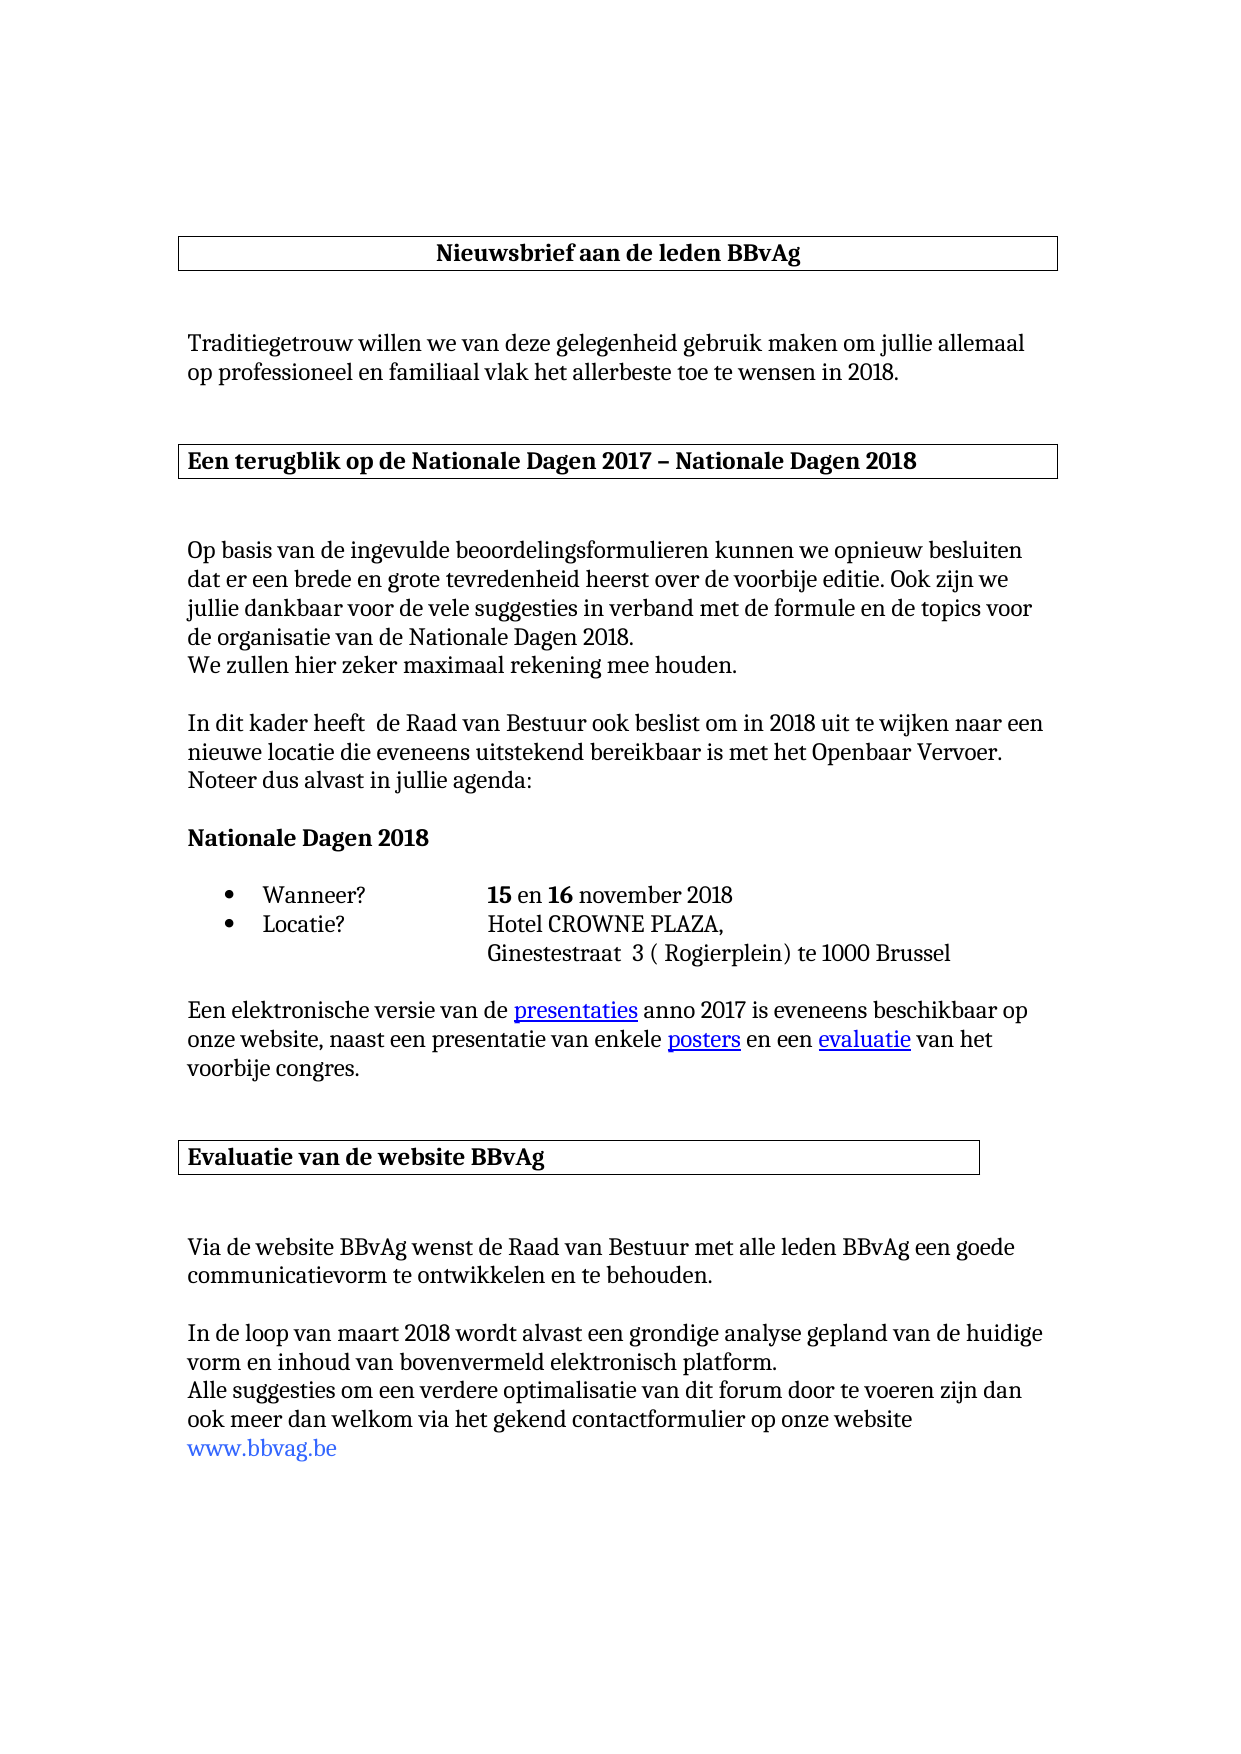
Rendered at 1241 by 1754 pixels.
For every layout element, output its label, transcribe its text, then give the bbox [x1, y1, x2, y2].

text Op basis van de ingevulde beoordelingsformulieren kunnen we opnieuw besluiten dat er een brede en grote tevredenheid heerst over de voorbije editie. Ook zijn we jullie dankbaar voor de vele suggesties in verband met de formule en de topics voor de organisatie van de Nationale Dagen 2018. [187, 536, 1049, 651]
text Nieuwsbrief aan de leden BBvAg [179, 237, 1057, 270]
text We zullen hier zeker maximaal rekening mee houden. [187, 651, 1049, 680]
text In dit kader heeft de Raad van Bestuur ook beslist om in 2018 uit te wijken naar een nieuwe locatie die eveneens uitstekend bereikbaar is met het Openbaar Vervoer. [187, 709, 1049, 766]
text In de loop van maart 2018 wordt alvast een grondige analyse gepland van de huidige vorm en inhoud van bovenvermeld elektronisch platform. [187, 1319, 1049, 1376]
text Ginestestraat 3 ( Rogierplein) te 1000 Brussel [412, 939, 1049, 967]
text Traditiegetrouw willen we van deze gelegenheid gebruik maken om jullie allemaal op professioneel en familiaal vlak het allerbeste toe te wensen in 2018. [187, 329, 1049, 386]
list Locatie? Hotel CROWNE PLAZA, [225, 910, 1049, 939]
text Een elektronische versie van de presentaties anno 2017 is eveneens beschikbaar op onze website, naast een presentatie van enkele posters en een evaluatie van het voorbije congres. [187, 996, 1049, 1082]
text Evaluatie van de website BBvAg [179, 1141, 979, 1174]
text Noteer dus alvast in jullie agenda: Nationale Dagen 2018 [187, 766, 1049, 852]
text Een terugblik op de Nationale Dagen 2017 – Nationale Dagen 2018 [179, 445, 1057, 478]
text Alle suggesties om een verdere optimalisatie van dit forum door te voeren zijn dan ook meer dan welkom via het gekend contactformulier op onze website www.bbvag.be [187, 1376, 1049, 1462]
text Via de website BBvAg wenst de Raad van Bestuur met alle leden BBvAg een goede communicatievorm te ontwikkelen en te behouden. [187, 1232, 1049, 1290]
list Wanneer? 15 en 16 november 2018 [225, 881, 1049, 910]
